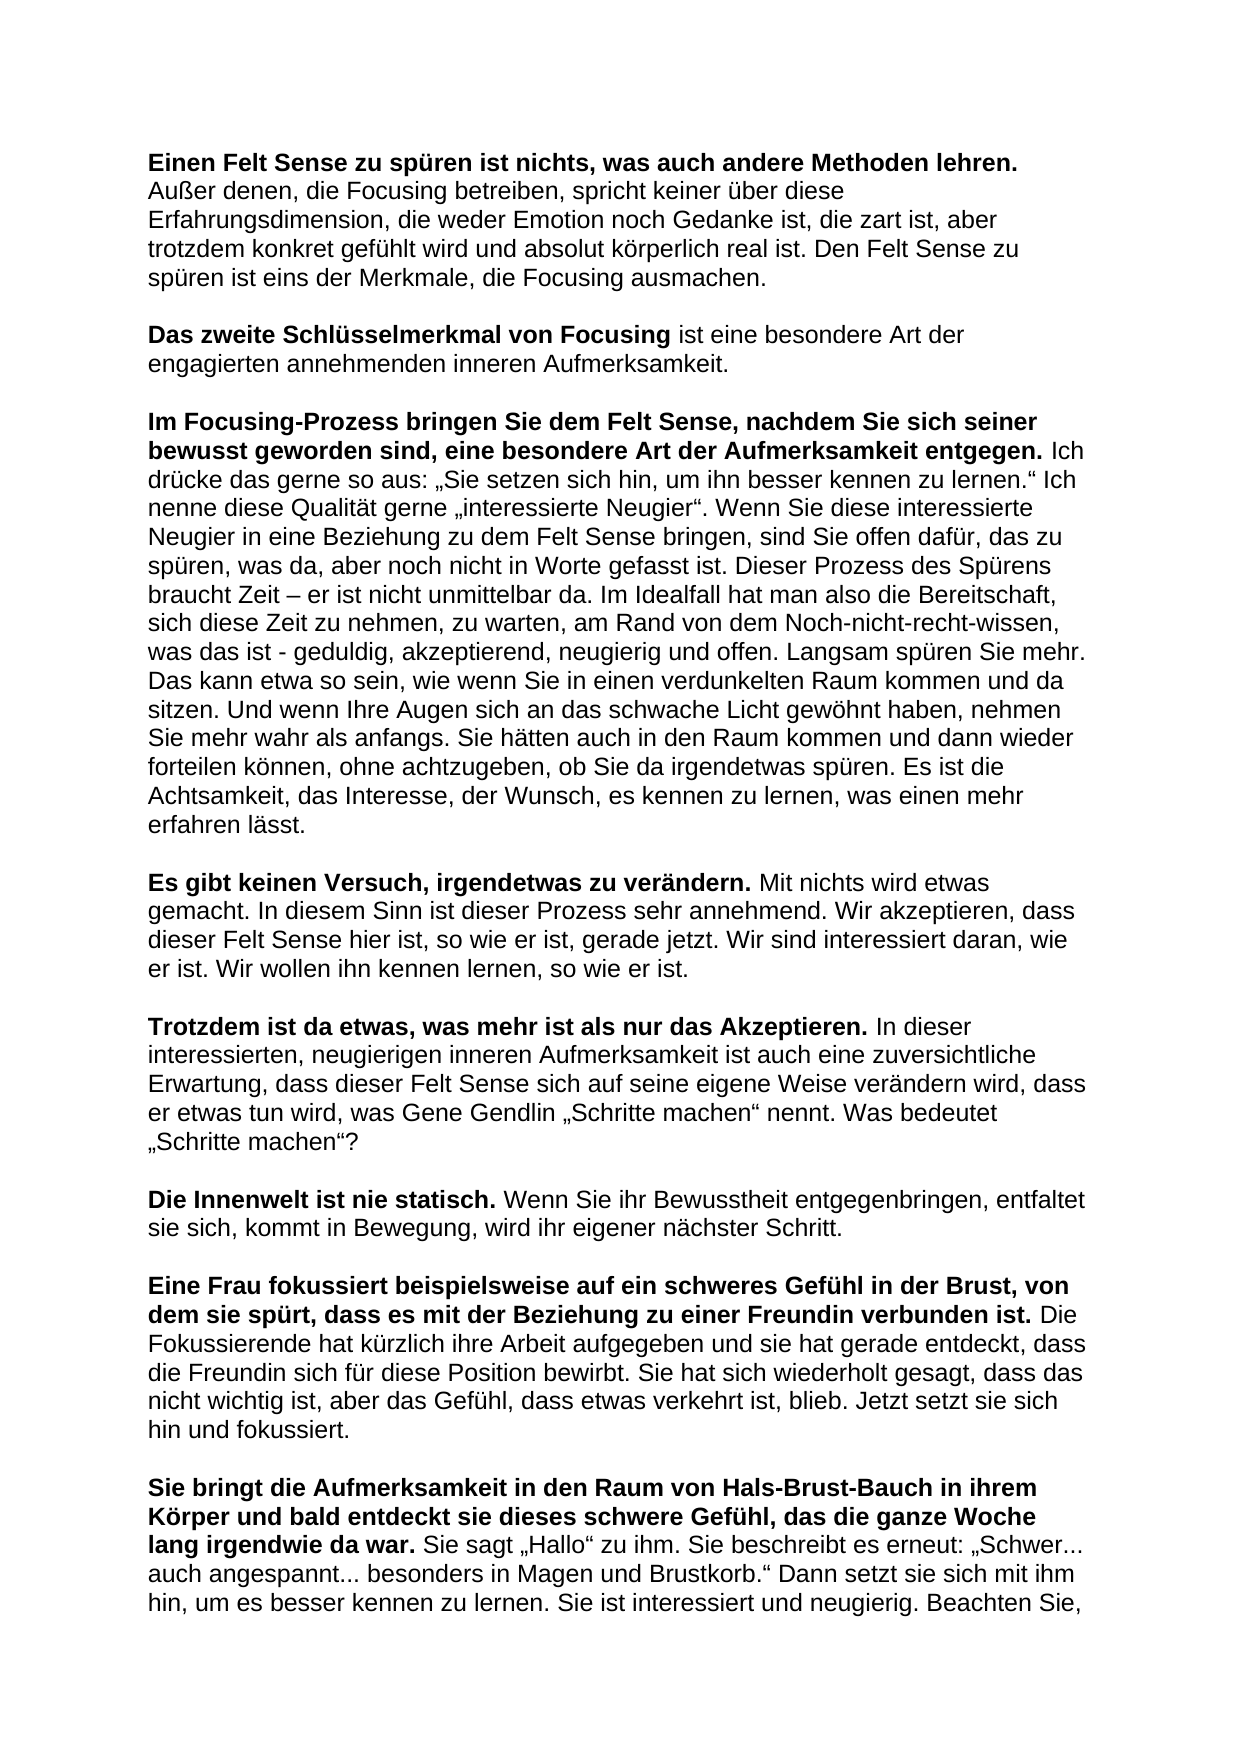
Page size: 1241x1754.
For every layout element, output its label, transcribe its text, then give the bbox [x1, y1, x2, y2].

text Es gibt keinen Versuch, irgendetwas zu verändern. Mit nichts wird etwas gemacht. In diesem Sinn ist dieser Prozess sehr annehmend. Wir akzeptieren, dass dieser Felt Sense hier ist, so wie er ist, gerade jetzt. Wir sind interessiert daran, wie er ist. Wir wollen ihn kennen lernen, so wie er ist. [148, 868, 1093, 983]
text Das zweite Schlüsselmerkmal von Focusing ist eine besondere Art der engagierten annehmenden inneren Aufmerksamkeit. [148, 321, 1093, 378]
text Eine Frau fokussiert beispielsweise auf ein schweres Gefühl in der Brust, von dem sie spürt, dass es mit der Beziehung zu einer Freundin verbunden ist. Die Fokussierende hat kürzlich ihre Arbeit aufgegeben und sie hat gerade entdeckt, dass die Freundin sich für diese Position bewirbt. Sie hat sich wiederholt gesagt, dass das nicht wichtig ist, aber das Gefühl, dass etwas verkehrt ist, blieb. Jetzt setzt sie sich hin und fokussiert. [148, 1271, 1093, 1444]
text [148, 1473, 1093, 1617]
text Trotzdem ist da etwas, was mehr ist als nur das Akzeptieren. In dieser interessierten, neugierigen inneren Aufmerksamkeit ist auch eine zuversichtliche Erwartung, dass dieser Felt Sense sich auf seine eigene Weise verändern wird, dass er etwas tun wird, was Gene Gendlin „Schritte machen“ nennt. Was bedeutet „Schritte machen“? [148, 1012, 1093, 1156]
text Im Focusing-Prozess bringen Sie dem Felt Sense, nachdem Sie sich seiner bewusst geworden sind, eine besondere Art der Aufmerksamkeit entgegen. Ich drücke das gerne so aus: „Sie setzen sich hin, um ihn besser kennen zu lernen.“ Ich nenne diese Qualität gerne „interessierte Neugier“. Wenn Sie diese interessierte Neugier in eine Beziehung zu dem Felt Sense bringen, sind Sie offen dafür, das zu spüren, was da, aber noch nicht in Worte gefasst ist. Dieser Prozess des Spürens braucht Zeit – er ist nicht unmittelbar da. Im Idealfall hat man also die Bereitschaft, sich diese Zeit zu nehmen, zu warten, am Rand von dem Noch-nicht-recht-wissen, was das ist - geduldig, akzeptierend, neugierig und offen. Langsam spüren Sie mehr. Das kann etwa so sein, wie wenn Sie in einen verdunkelten Raum kommen und da sitzen. Und wenn Ihre Augen sich an das schwache Licht gewöhnt haben, nehmen Sie mehr wahr als anfangs. Sie hätten auch in den Raum kommen und dann wieder forteilen können, ohne achtzugeben, ob Sie da irgendetwas spüren. Es ist die Achtsamkeit, das Interesse, der Wunsch, es kennen zu lernen, was einen mehr erfahren lässt. [148, 407, 1093, 838]
text Einen Felt Sense zu spüren ist nichts, was auch andere Methoden lehren. Außer denen, die Focusing betreiben, spricht keiner über diese Erfahrungsdimension, die weder Emotion noch Gedanke ist, die zart ist, aber trotzdem konkret gefühlt wird und absolut körperlich real ist. Den Felt Sense zu spüren ist eins der Merkmale, die Focusing ausmachen. [148, 148, 1093, 291]
text Die Innenwelt ist nie statisch. Wenn Sie ihr Bewusstheit entgegenbringen, entfaltet sie sich, kommt in Bewegung, wird ihr eigener nächster Schritt. [148, 1185, 1093, 1242]
